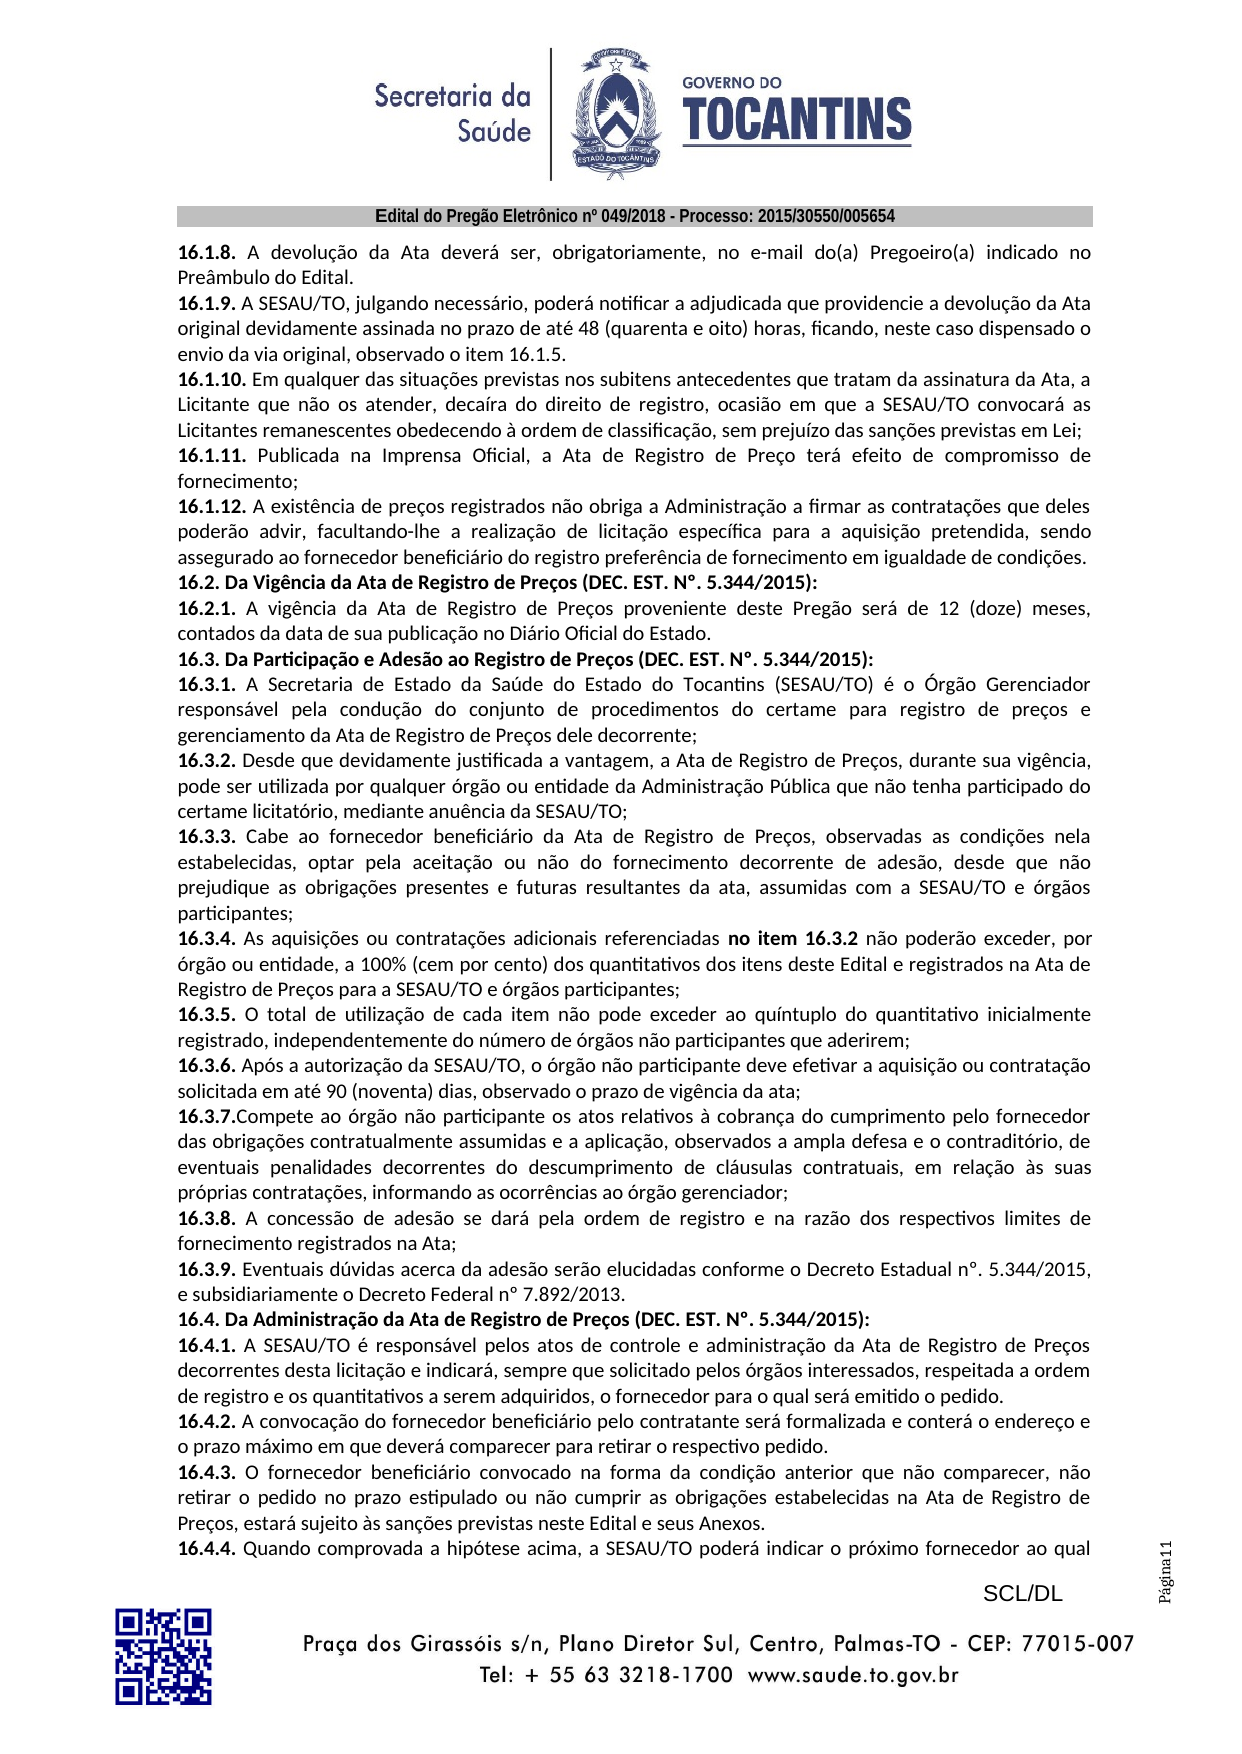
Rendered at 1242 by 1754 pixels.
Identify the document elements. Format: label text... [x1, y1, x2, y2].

text 16.3.1. A Secretaria de Estado da Saúde do Estado do Tocantins (SESAU/TO) é o Órgão Gerenciador responsável pela condução do conjunto de procedimentos do certame para registro de preços e gerenciamento da Ata de Registro de Preços dele decorrente; [177, 671, 1093, 747]
text 16.3. Da Participação e Adesão ao Registro de Preços (DEC. EST. Nº. 5.344/2015): [177, 646, 1093, 671]
text 16.3.4. As aquisições ou contratações adicionais referenciadas no item 16.3.2 não poderão exceder, por órgão ou entidade, a 100% (cem por cento) dos quantitativos dos itens deste Edital e registrados na Ata de Registro de Preços para a SESAU/TO e órgãos participantes; [177, 925, 1093, 1002]
text 16.3.5. O total de utilização de cada item não pode exceder ao quíntuplo do quantitativo inicialmente registrado, independentemente do número de órgãos não participantes que aderirem; [177, 1002, 1093, 1052]
text 16.3.9. Eventuais dúvidas acerca da adesão serão elucidadas conforme o Decreto Estadual nº. 5.344/2015, e subsidiariamente o Decreto Federal nº 7.892/2013. [177, 1256, 1093, 1307]
text 16.1.12. A existência de preços registrados não obriga a Administração a firmar as contratações que deles poderão advir, facultando-lhe a realização de licitação específica para a aquisição pretendida, sendo assegurado ao fornecedor beneficiário do registro preferência de fornecimento em igualdade de condições. [177, 493, 1093, 569]
text 16.1.8. A devolução da Ata deverá ser, obrigatoriamente, no e-mail do(a) Pregoeiro(a) indicado no Preâmbulo do Edital. [177, 239, 1093, 290]
text 16.4.1. A SESAU/TO é responsável pelos atos de controle e administração da Ata de Registro de Preços decorrentes desta licitação e indicará, sempre que solicitado pelos órgãos interessados, respeitada a ordem de registro e os quantitativos a serem adquiridos, o fornecedor para o qual será emitido o pedido. [177, 1332, 1093, 1408]
text 16.4. Da Administração da Ata de Registro de Preços (DEC. EST. Nº. 5.344/2015): [177, 1307, 1093, 1332]
text 16.3.6. Após a autorização da SESAU/TO, o órgão não participante deve efetivar a aquisição ou contratação solicitada em até 90 (noventa) dias, observado o prazo de vigência da ata; [177, 1052, 1093, 1103]
text 16.1.10. Em qualquer das situações previstas nos subitens antecedentes que tratam da assinatura da Ata, a Licitante que não os atender, decaíra do direito de registro, ocasião em que a SESAU/TO convocará as Licitantes remanescentes obedecendo à ordem de classificação, sem prejuízo das sanções previstas em Lei; [177, 366, 1093, 442]
text 16.3.8. A concessão de adesão se dará pela ordem de registro e na razão dos respectivos limites de fornecimento registrados na Ata; [177, 1205, 1093, 1256]
text 16.4.2. A convocação do fornecedor beneficiário pelo contratante será formalizada e conterá o endereço e o prazo máximo em que deverá comparecer para retirar o respectivo pedido. [177, 1408, 1093, 1459]
text 16.4.3. O fornecedor beneficiário convocado na forma da condição anterior que não comparecer, não retirar o pedido no prazo estipulado ou não cumprir as obrigações estabelecidas na Ata de Registro de Preços, estará sujeito às sanções previstas neste Edital e seus Anexos. [177, 1459, 1093, 1535]
text 16.1.9. A SESAU/TO, julgando necessário, poderá notificar a adjudicada que providencie a devolução da Ata original devidamente assinada no prazo de até 48 (quarenta e oito) horas, ficando, neste caso dispensado o envio da via original, observado o item 16.1.5. [177, 290, 1093, 366]
text 16.2. Da Vigência da Ata de Registro de Preços (DEC. EST. Nº. 5.344/2015): [177, 569, 1093, 595]
picture [111, 1604, 1134, 1709]
text 16.3.2. Desde que devidamente justificada a vantagem, a Ata de Registro de Preços, durante sua vigência, pode ser utilizada por qualquer órgão ou entidade da Administração Pública que não tenha participado do certame licitatório, mediante anuência da SESAU/TO; [177, 747, 1093, 824]
text 16.3.7.Compete ao órgão não participante os atos relativos à cobrança do cumprimento pelo fornecedor das obrigações contratualmente assumidas e a aplicação, observados a ampla defesa e o contraditório, de eventuais penalidades decorrentes do descumprimento de cláusulas contratuais, em relação às suas próprias contratações, informando as ocorrências ao órgão gerenciador; [177, 1103, 1093, 1205]
text 16.3.3. Cabe ao fornecedor beneficiário da Ata de Registro de Preços, observadas as condições nela estabelecidas, optar pela aceitação ou não do fornecimento decorrente de adesão, desde que não prejudique as obrigações presentes e futuras resultantes da ata, assumidas com a SESAU/TO e órgãos participantes; [177, 824, 1093, 925]
picture [0, 0, 1177, 196]
text 16.1.11. Publicada na Imprensa Oficial, a Ata de Registro de Preço terá efeito de compromisso de fornecimento; [177, 442, 1093, 493]
text 16.2.1. A vigência da Ata de Registro de Preços proveniente deste Pregão será de 12 (doze) meses, contados da data de sua publicação no Diário Oficial do Estado. [177, 595, 1093, 646]
